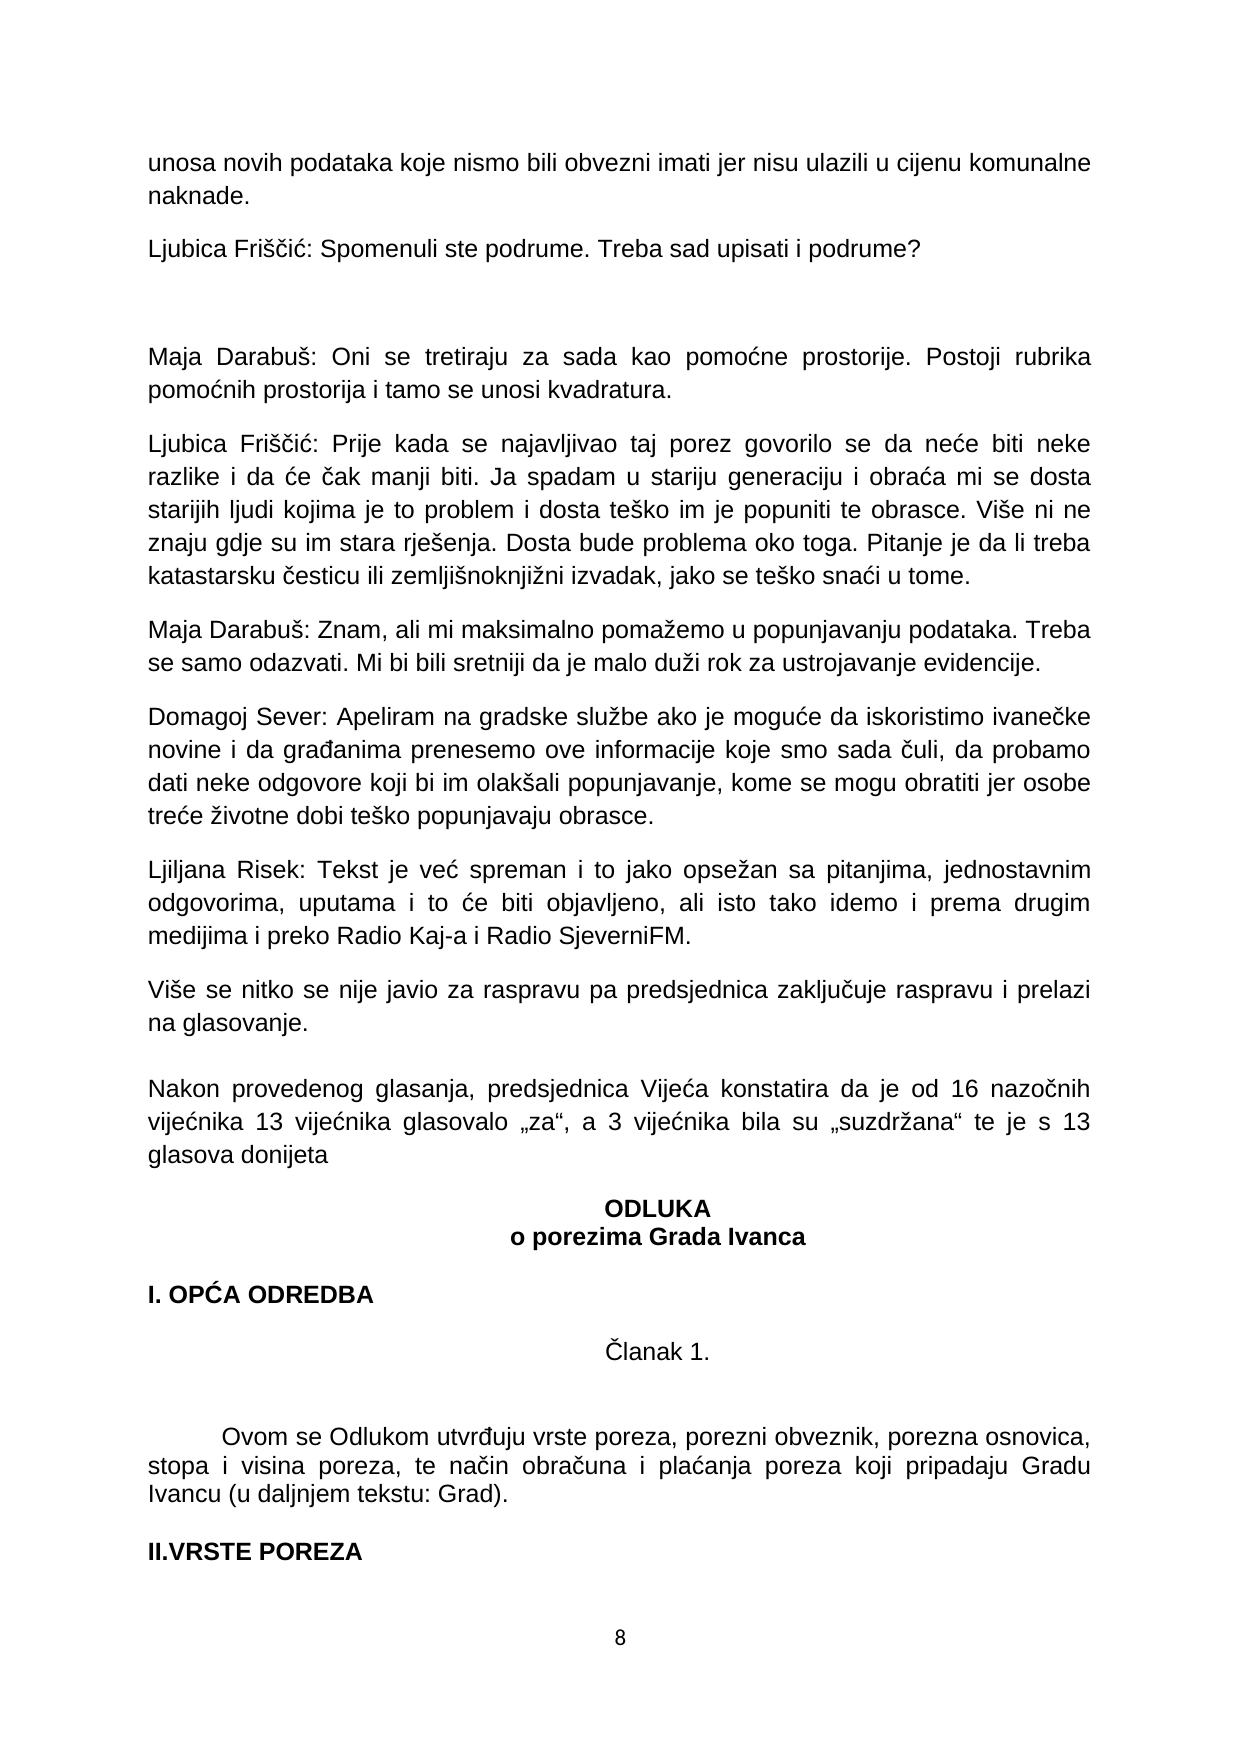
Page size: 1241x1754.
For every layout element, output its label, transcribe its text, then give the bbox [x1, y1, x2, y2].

text Domagoj Sever: Apeliram na gradske službe ako je moguće da iskoristimo ivanečke novine i da građanima prenesemo ove informacije koje smo sada čuli, da probamo dati neke odgovore koji bi im olakšali popunjavanje, kome se mogu obratiti jer osobe treće životne dobi teško popunjavaju obrasce. [148, 702, 1093, 830]
text Maja Darabuš: Znam, ali mi maksimalno pomažemo u popunjavanju podataka. Treba se samo odazvati. Mi bi bili sretniji da je malo duži rok za ustrojavanje evidencije. [148, 615, 1093, 677]
text Ljubica Friščić: Prije kada se najavljivao taj porez govorilo se da neće biti neke razlike i da će čak manji biti. Ja spadam u stariju generaciju i obraća mi se dosta starijih ljudi kojima je to problem i dosta teško im je popuniti te obrasce. Više ni ne znaju gdje su im stara rješenja. Dosta bude problema oko toga. Pitanje je da li treba katastarsku česticu ili zemljišnoknjižni izvadak, jako se teško snaći u tome. [148, 429, 1093, 590]
text II.VRSTE POREZA [148, 1537, 1093, 1566]
text Ljubica Friščić: Spomenuli ste podrume. Treba sad upisati i podrume? [148, 234, 1093, 263]
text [148, 148, 1093, 209]
text Ovom se Odlukom utvrđuju vrste poreza, porezni obveznik, porezna osnovica, stopa i visina poreza, te način obračuna i plaćanja poreza koji pripadaju Gradu Ivancu (u daljnjem tekstu: Grad). [148, 1422, 1093, 1508]
text Članak 1. [148, 1337, 1093, 1366]
text ODLUKA [148, 1194, 1093, 1222]
text Ljiljana Risek: Tekst je već spreman i to jako opsežan sa pitanjima, jednostavnim odgovorima, uputama i to će biti objavljeno, ali isto tako idemo i prema drugim medijima i preko Radio Kaj-a i Radio SjeverniFM. [148, 855, 1093, 949]
text o porezima Grada Ivanca [148, 1222, 1093, 1251]
text Maja Darabuš: Oni se tretiraju za sada kao pomoćne prostorije. Postoji rubrika pomoćnih prostorija i tamo se unosi kvadratura. [148, 342, 1093, 404]
list Nakon provedenog glasanja, predsjednica Vijeća konstatira da je od 16 nazočnih vijećnika 13 vijećnika glasovalo „za“, a 3 vijećnika bila su „suzdržana“ te je s 13 glasova donijeta [148, 1074, 1093, 1168]
text Više se nitko se nije javio za raspravu pa predsjednica zaključuje raspravu i prelazi na glasovanje. [148, 975, 1093, 1036]
text I. OPĆA ODREDBA [148, 1280, 1093, 1309]
